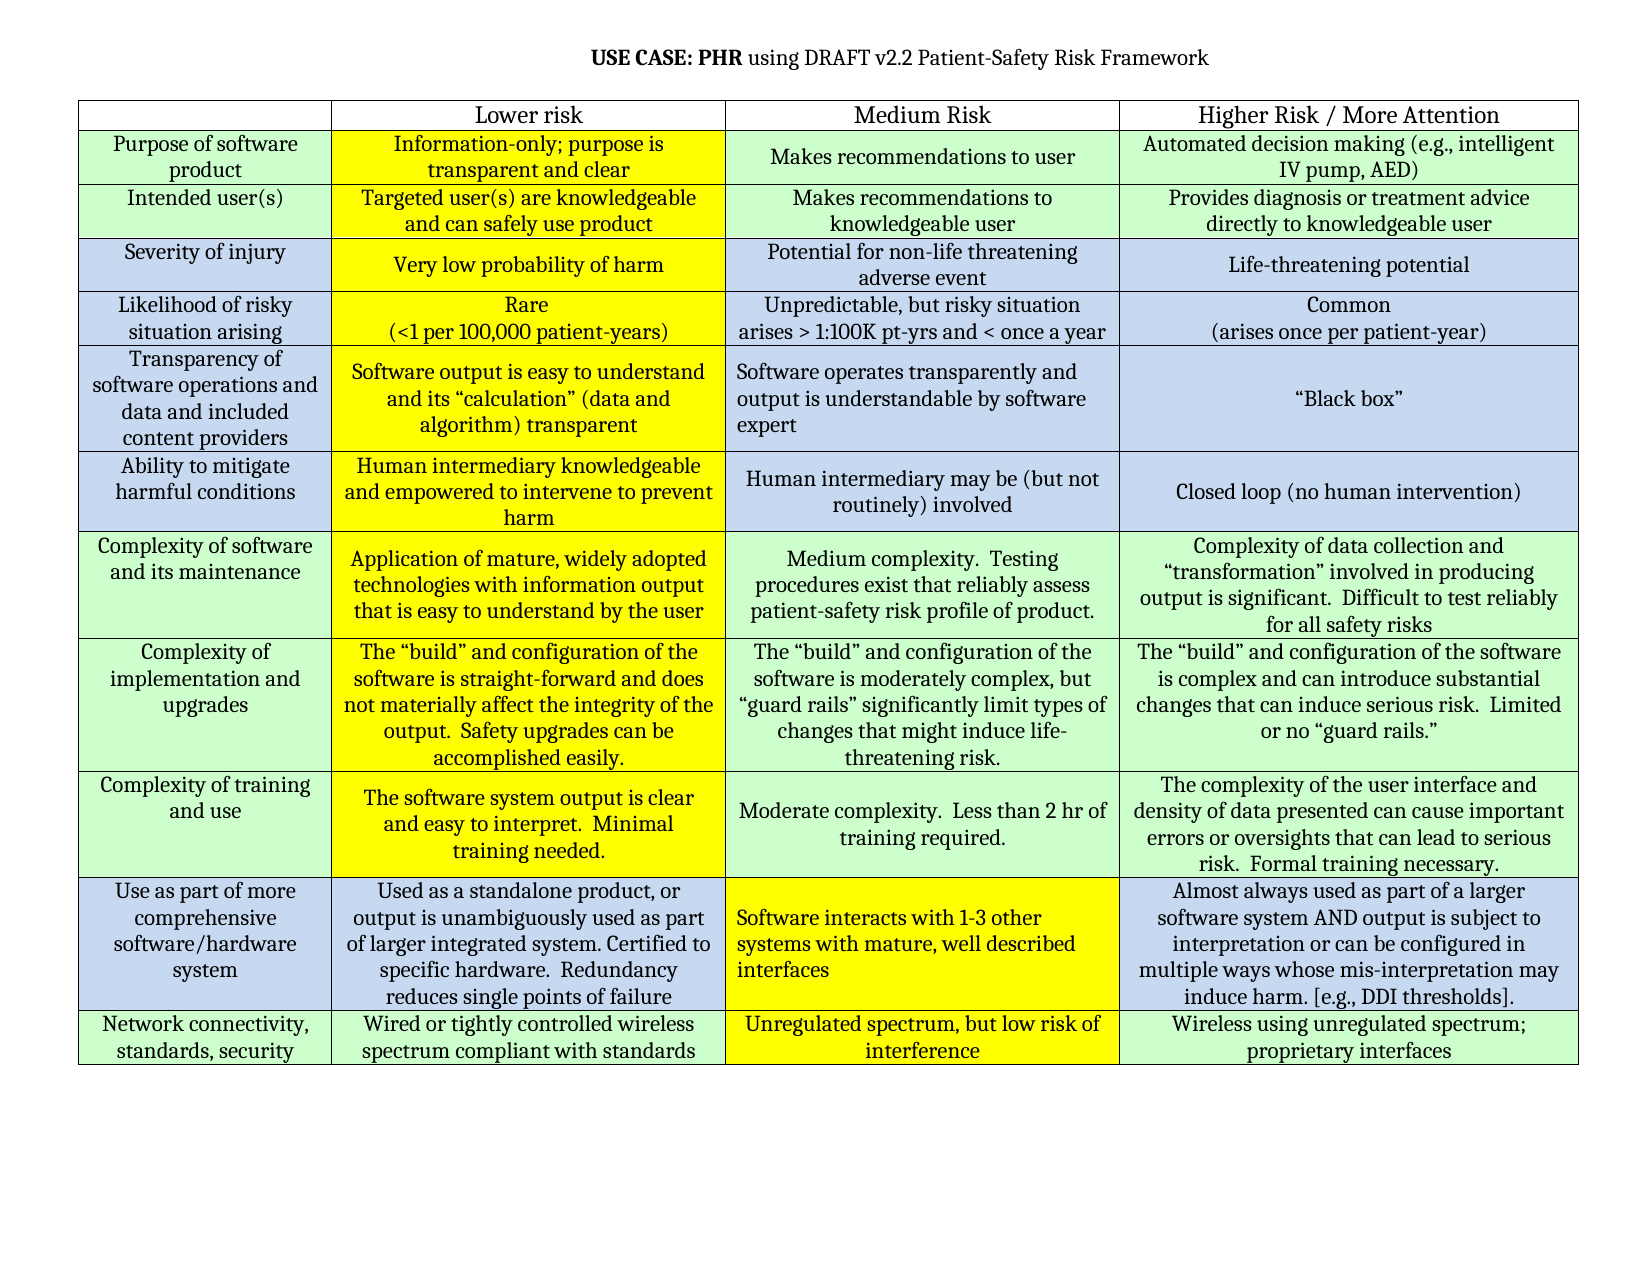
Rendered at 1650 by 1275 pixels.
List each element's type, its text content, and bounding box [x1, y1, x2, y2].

table_cell Purpose of software product [79, 131, 331, 184]
table_cell Provides diagnosis or treatment advice directly to knowledgeable user [1120, 185, 1578, 237]
table_cell Used as a standalone product, or output is unambiguously used as part of larger integrated system. Certified to specific hardware. Redundancy reduces single points of failure [332, 878, 725, 1010]
table_cell The complexity of the user interface and density of data presented can cause important errors or oversights that can lead to serious risk. Formal training necessary. [1120, 772, 1578, 877]
table_cell The “build” and configuration of the software is straight-forward and does not materially affect the integrity of the output. Safety upgrades can be accomplished easily. [332, 639, 725, 771]
table_cell The “build” and configuration of the software is complex and can introduce substantial changes that can induce serious risk. Limited or no “guard rails.” [1120, 639, 1578, 771]
table_cell The “build” and configuration of the software is moderately complex, but “guard rails” significantly limit types of changes that might induce life-threatening risk. [726, 639, 1119, 771]
table_header Lower risk [332, 101, 725, 130]
table_cell Unregulated spectrum, but low risk of interference [726, 1011, 1119, 1064]
table_cell Targeted user(s) are knowledgeable and can safely use product [332, 185, 725, 237]
table_cell Network connectivity, standards, security [79, 1011, 331, 1064]
table_cell Ability to mitigate harmful conditions [79, 452, 331, 531]
table_cell Software output is easy to understand and its “calculation” (data and algorithm) transparent [332, 346, 725, 451]
table_cell Almost always used as part of a larger software system AND output is subject to interpretation or can be configured in multiple ways whose mis-interpretation may induce harm. [e.g., DDI thresholds]. [1120, 878, 1578, 1010]
table_header Higher Risk / More Attention [1120, 101, 1578, 130]
text USE CASE: PHR using DRAFT v2.2 Patient-Safety Risk Framework [210, 45, 1590, 71]
table_cell Complexity of training and use [79, 772, 331, 877]
table_cell Likelihood of risky situation arising [79, 292, 331, 345]
table_cell Software interacts with 1-3 other systems with mature, well described interfaces [726, 878, 1119, 1010]
table_cell Transparency of software operations and data and included content providers [79, 346, 331, 451]
table_cell Complexity of data collection and “transformation” involved in producing output is significant. Difficult to test reliably for all safety risks [1120, 532, 1578, 638]
table_cell Life-threatening potential [1120, 239, 1578, 291]
table_cell Makes recommendations to user [726, 131, 1119, 184]
table_cell Moderate complexity. Less than 2 hr of training required. [726, 772, 1119, 877]
table_header Medium Risk [726, 101, 1119, 130]
table_cell Complexity of software and its maintenance [79, 532, 331, 638]
table_cell Software operates transparently and output is understandable by software expert [726, 346, 1119, 451]
table_cell Information-only; purpose is transparent and clear [332, 131, 725, 184]
table_cell Application of mature, widely adopted technologies with information output that is easy to understand by the user [332, 532, 725, 638]
table_cell Wired or tightly controlled wireless spectrum compliant with standards [332, 1011, 725, 1064]
table_cell Very low probability of harm [332, 239, 725, 291]
table_cell Human intermediary may be (but not routinely) involved [726, 452, 1119, 531]
table_cell Wireless using unregulated spectrum; proprietary interfaces [1120, 1011, 1578, 1064]
table_cell “Black box” [1120, 346, 1578, 451]
table_cell Rare (<1 per 100,000 patient-years) [332, 292, 725, 345]
table_header [79, 101, 331, 130]
table_cell Use as part of more comprehensive software/hardware system [79, 878, 331, 1010]
table_cell Medium complexity. Testing procedures exist that reliably assess patient-safety risk profile of product. [726, 532, 1119, 638]
table_cell Automated decision making (e.g., intelligent IV pump, AED) [1120, 131, 1578, 184]
table_cell Unpredictable, but risky situation arises > 1:100K pt-yrs and < once a year [726, 292, 1119, 345]
table_cell Closed loop (no human intervention) [1120, 452, 1578, 531]
table_cell Intended user(s) [79, 185, 331, 237]
table_cell Potential for non-life threatening adverse event [726, 239, 1119, 291]
table_cell Severity of injury [79, 239, 331, 291]
table_cell The software system output is clear and easy to interpret. Minimal training needed. [332, 772, 725, 877]
table_cell Makes recommendations to knowledgeable user [726, 185, 1119, 237]
table_cell Common (arises once per patient-year) [1120, 292, 1578, 345]
table_cell Complexity of implementation and upgrades [79, 639, 331, 771]
table_cell Human intermediary knowledgeable and empowered to intervene to prevent harm [332, 452, 725, 531]
